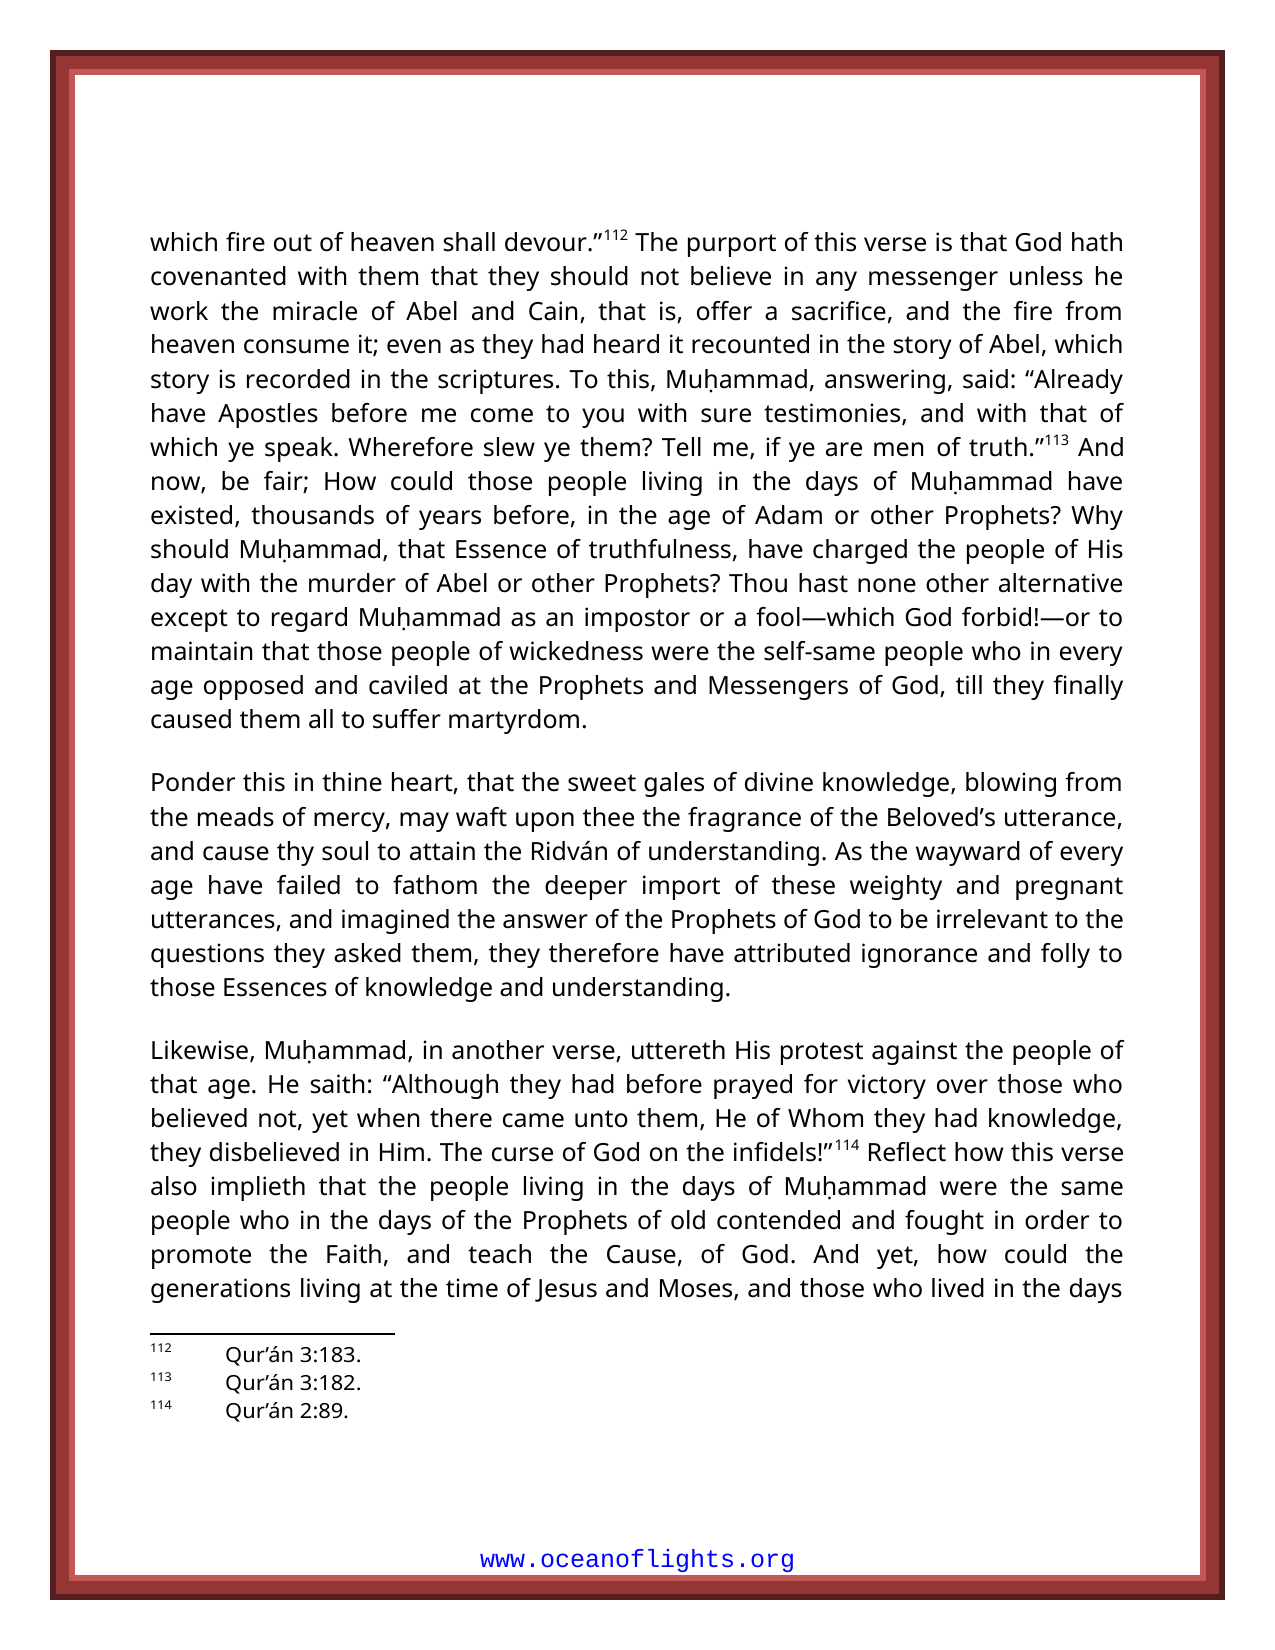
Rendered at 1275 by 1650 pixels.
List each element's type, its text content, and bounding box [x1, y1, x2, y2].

text Ponder this in thine heart, that the sweet gales of divine knowledge, blowing from the meads of mercy, may waft upon thee the fragrance of the Beloved’s utterance, and cause thy soul to attain the Ridván of understanding. As the wayward of every age have failed to fathom the deeper import of these weighty and pregnant utterances, and imagined the answer of the Prophets of God to be irrelevant to the questions they asked them, they therefore have attributed ignorance and folly to those Essences of knowledge and understanding. [150, 765, 1125, 1003]
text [150, 1033, 1125, 1305]
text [150, 225, 1125, 736]
